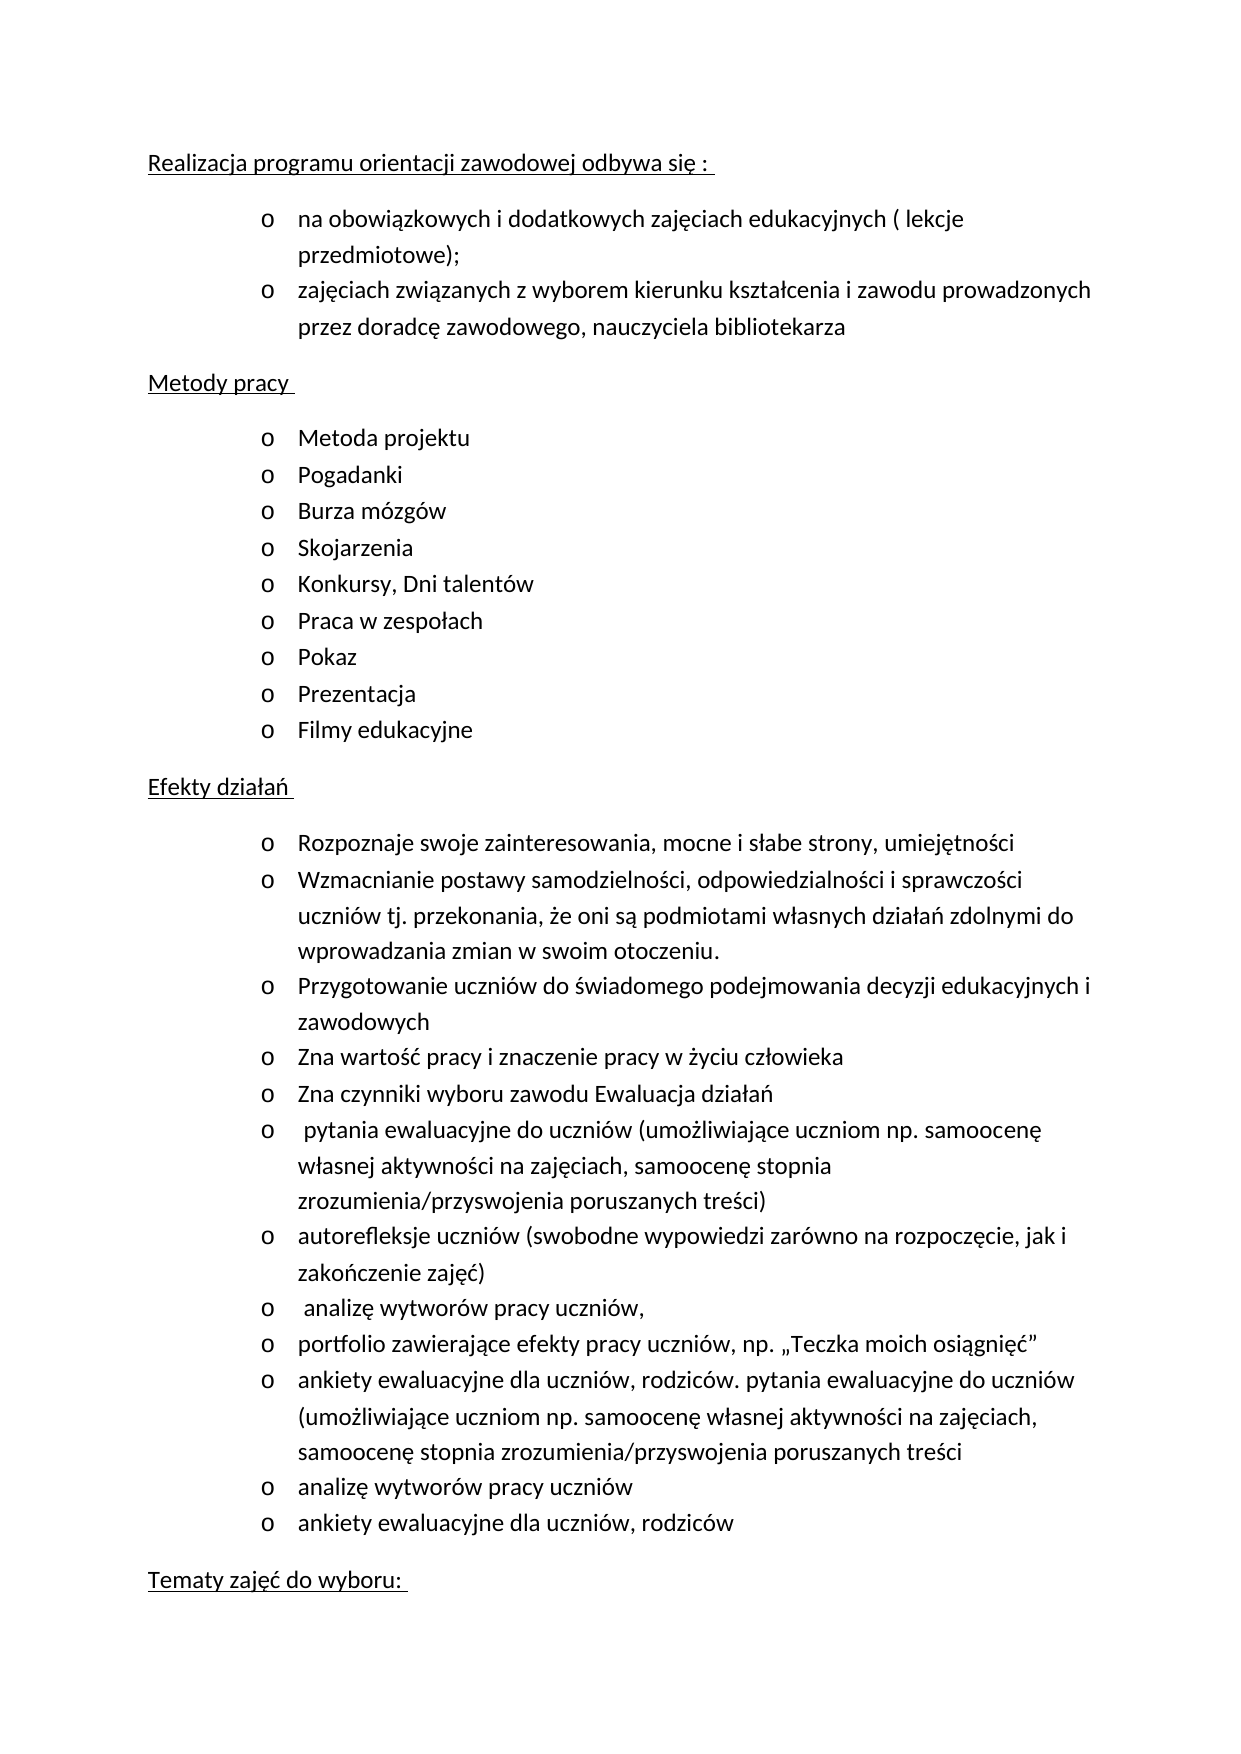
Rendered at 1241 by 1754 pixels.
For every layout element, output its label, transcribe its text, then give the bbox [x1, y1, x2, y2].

list Rozpoznaje swoje zainteresowania, mocne i słabe strony, umiejętności [260, 827, 1093, 859]
list Wzmacnianie postawy samodzielności, odpowiedzialności i sprawczości uczniów tj. przekonania, że oni są podmiotami własnych działań zdolnymi do wprowadzania zmian w swoim otoczeniu. [260, 864, 1093, 966]
text Realizacja programu orientacji zawodowej odbywa się : [148, 148, 1093, 178]
text Tematy zajęć do wyboru: [148, 1565, 1093, 1595]
list zajęciach związanych z wyborem kierunku kształcenia i zawodu prowadzonych przez doradcę zawodowego, nauczyciela bibliotekarza [260, 275, 1093, 341]
list Przygotowanie uczniów do świadomego podejmowania decyzji edukacyjnych i zawodowych [260, 970, 1093, 1037]
list Konkursy, Dni talentów [260, 568, 1093, 600]
list Metoda projektu [260, 423, 1093, 454]
list pytania ewaluacyjne do uczniów (umożliwiające uczniom np. samoocenę własnej aktywności na zajęciach, samoocenę stopnia zrozumienia/przyswojenia poruszanych treści) [260, 1114, 1093, 1216]
list Pogadanki [260, 459, 1093, 491]
text Metody pracy [148, 367, 1093, 397]
list Skojarzenia [260, 532, 1093, 564]
list analizę wytworów pracy uczniów [260, 1471, 1093, 1503]
list Filmy edukacyjne [260, 714, 1093, 746]
list Zna czynniki wyboru zawodu Ewaluacja działań [260, 1078, 1093, 1109]
list Prezentacja [260, 678, 1093, 709]
list Praca w zespołach [260, 605, 1093, 637]
text Efekty działań [148, 772, 1093, 802]
list portfolio zawierające efekty pracy uczniów, np. „Teczka moich osiągnięć” [260, 1328, 1093, 1360]
list ankiety ewaluacyjne dla uczniów, rodziców [260, 1507, 1093, 1539]
list Burza mózgów [260, 496, 1093, 527]
list analizę wytworów pracy uczniów, [260, 1292, 1093, 1323]
list Pokaz [260, 641, 1093, 673]
list autorefleksje uczniów (swobodne wypowiedzi zarówno na rozpoczęcie, jak i zakończenie zajęć) [260, 1221, 1093, 1287]
list na obowiązkowych i dodatkowych zajęciach edukacyjnych ( lekcje przedmiotowe); [260, 203, 1093, 270]
list Zna wartość pracy i znaczenie pracy w życiu człowieka [260, 1041, 1093, 1073]
list ankiety ewaluacyjne dla uczniów, rodziców. pytania ewaluacyjne do uczniów (umożliwiające uczniom np. samoocenę własnej aktywności na zajęciach, samoocenę stopnia zrozumienia/przyswojenia poruszanych treści [260, 1365, 1093, 1466]
